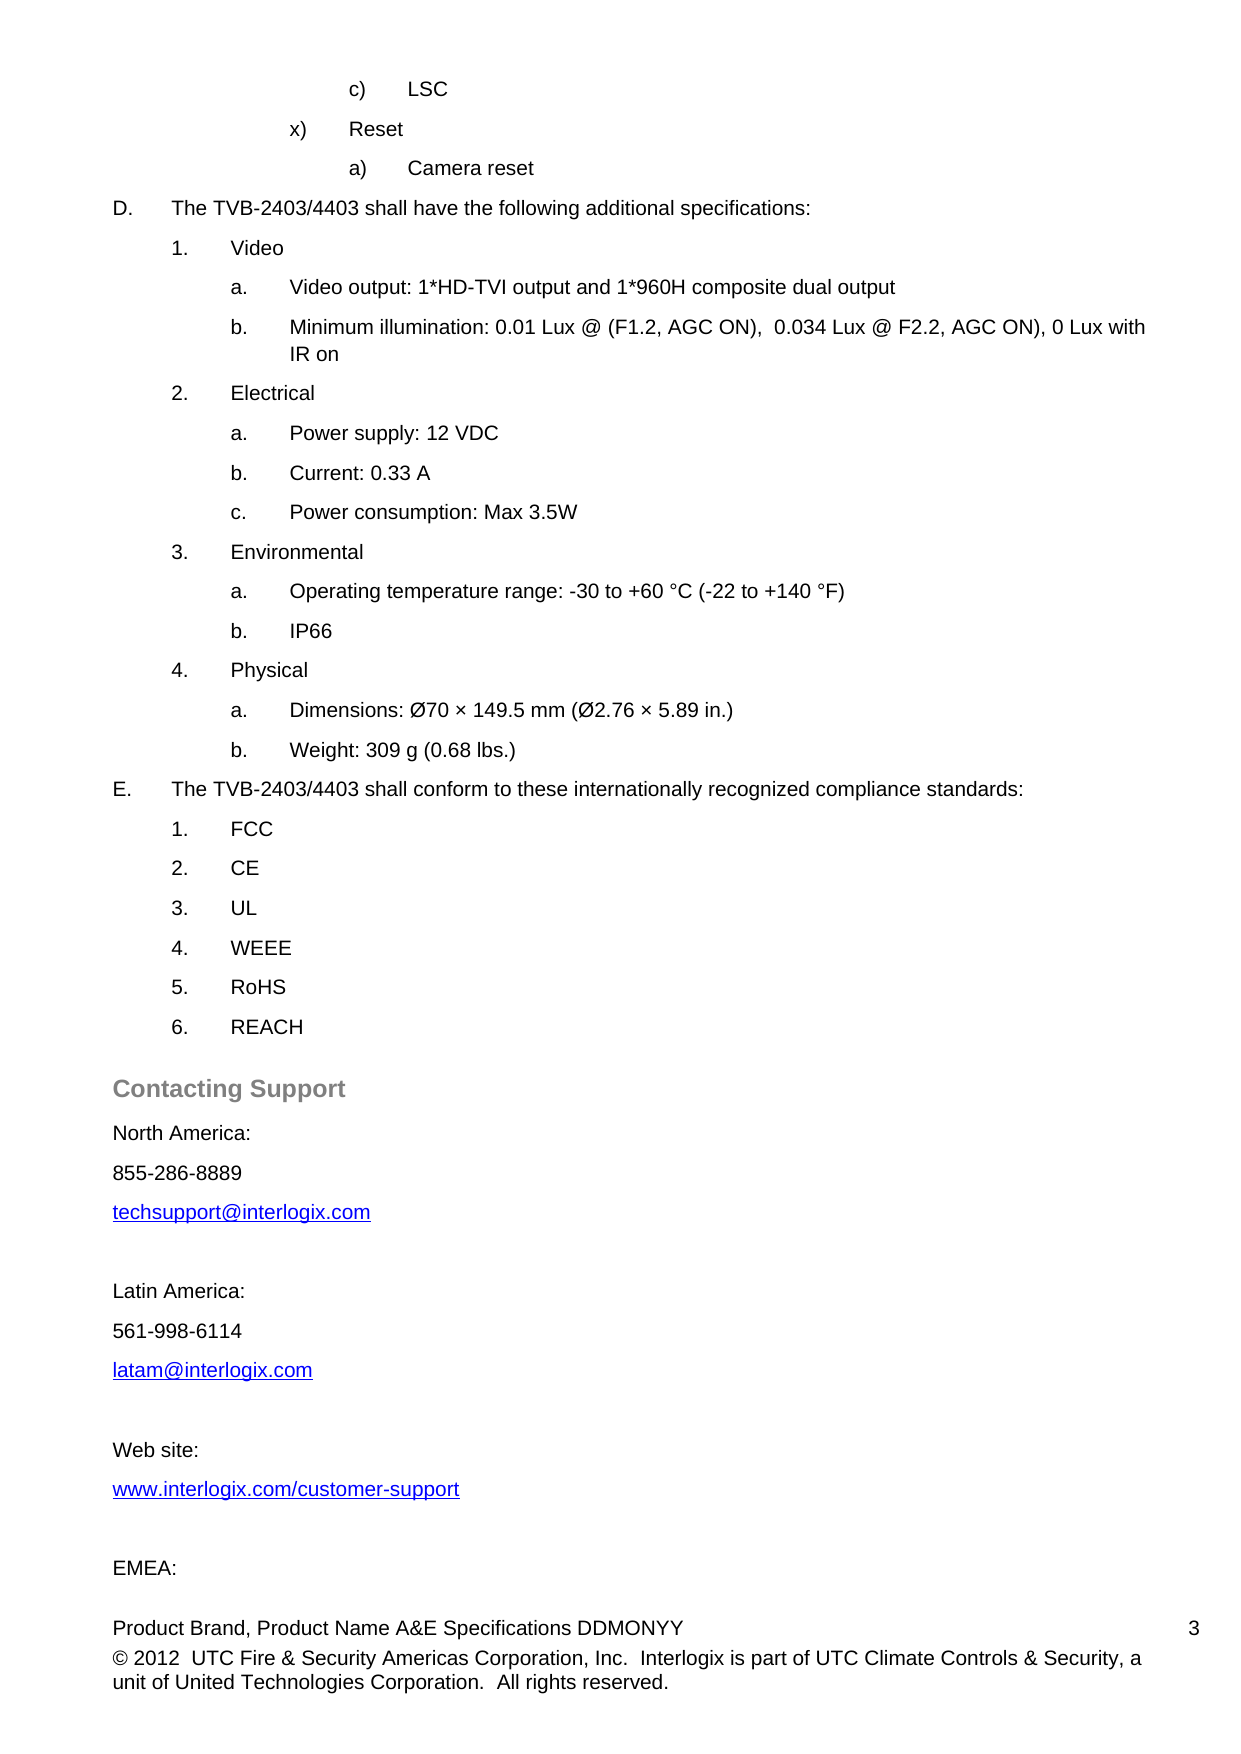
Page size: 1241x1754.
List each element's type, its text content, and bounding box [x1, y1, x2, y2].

text www.interlogix.com/customer-support [112, 1475, 1165, 1502]
subtitle Physical [171, 656, 1165, 683]
subtitle Minimum illumination: 0.01 Lux @ (F1.2, AGC ON), 0.034 Lux @ F2.2, AGC ON), 0 Lux with IR on [230, 312, 1165, 367]
subtitle Current: 0.33 A [230, 458, 1165, 485]
subtitle LSC [348, 75, 1165, 102]
subtitle Video [171, 233, 1165, 260]
subtitle The TVB-2403/4403 shall conform to these internationally recognized compliance standards: [112, 775, 1165, 802]
subtitle REACH [171, 1012, 1165, 1039]
subtitle Video output: 1*HD-TVI output and 1*960H composite dual output [230, 273, 1165, 300]
subtitle IP66 [230, 617, 1165, 644]
subtitle Power consumption: Max 3.5W [230, 498, 1165, 525]
subtitle Electrical [171, 379, 1165, 406]
text EMEA: [112, 1554, 1165, 1581]
text Latin America: [112, 1277, 1165, 1304]
text latam@interlogix.com [112, 1356, 1165, 1383]
subtitle Weight: 309 g (0.68 lbs.) [230, 735, 1165, 762]
subtitle Reset [289, 114, 1165, 142]
subtitle The TVB-2403/4403 shall have the following additional specifications: [112, 194, 1165, 221]
subtitle Power supply: 12 VDC [230, 419, 1165, 446]
text techsupport@interlogix.com [112, 1198, 1165, 1225]
subtitle FCC [171, 814, 1165, 842]
subtitle WEEE [171, 933, 1165, 960]
text 561-998-6114 [112, 1317, 1165, 1344]
subtitle CE [171, 854, 1165, 881]
text Contacting Support [112, 1064, 1165, 1106]
text North America: [112, 1119, 1165, 1146]
text 855-286-8889 [112, 1158, 1165, 1185]
subtitle UL [171, 894, 1165, 921]
subtitle Camera reset [348, 154, 1165, 181]
subtitle Environmental [171, 537, 1165, 564]
subtitle Dimensions: Ø70 × 149.5 mm (Ø2.76 × 5.89 in.) [230, 696, 1165, 723]
subtitle Operating temperature range: -30 to +60 °C (-22 to +140 °F) [230, 577, 1165, 604]
text Web site: [112, 1435, 1165, 1462]
subtitle RoHS [171, 973, 1165, 1000]
